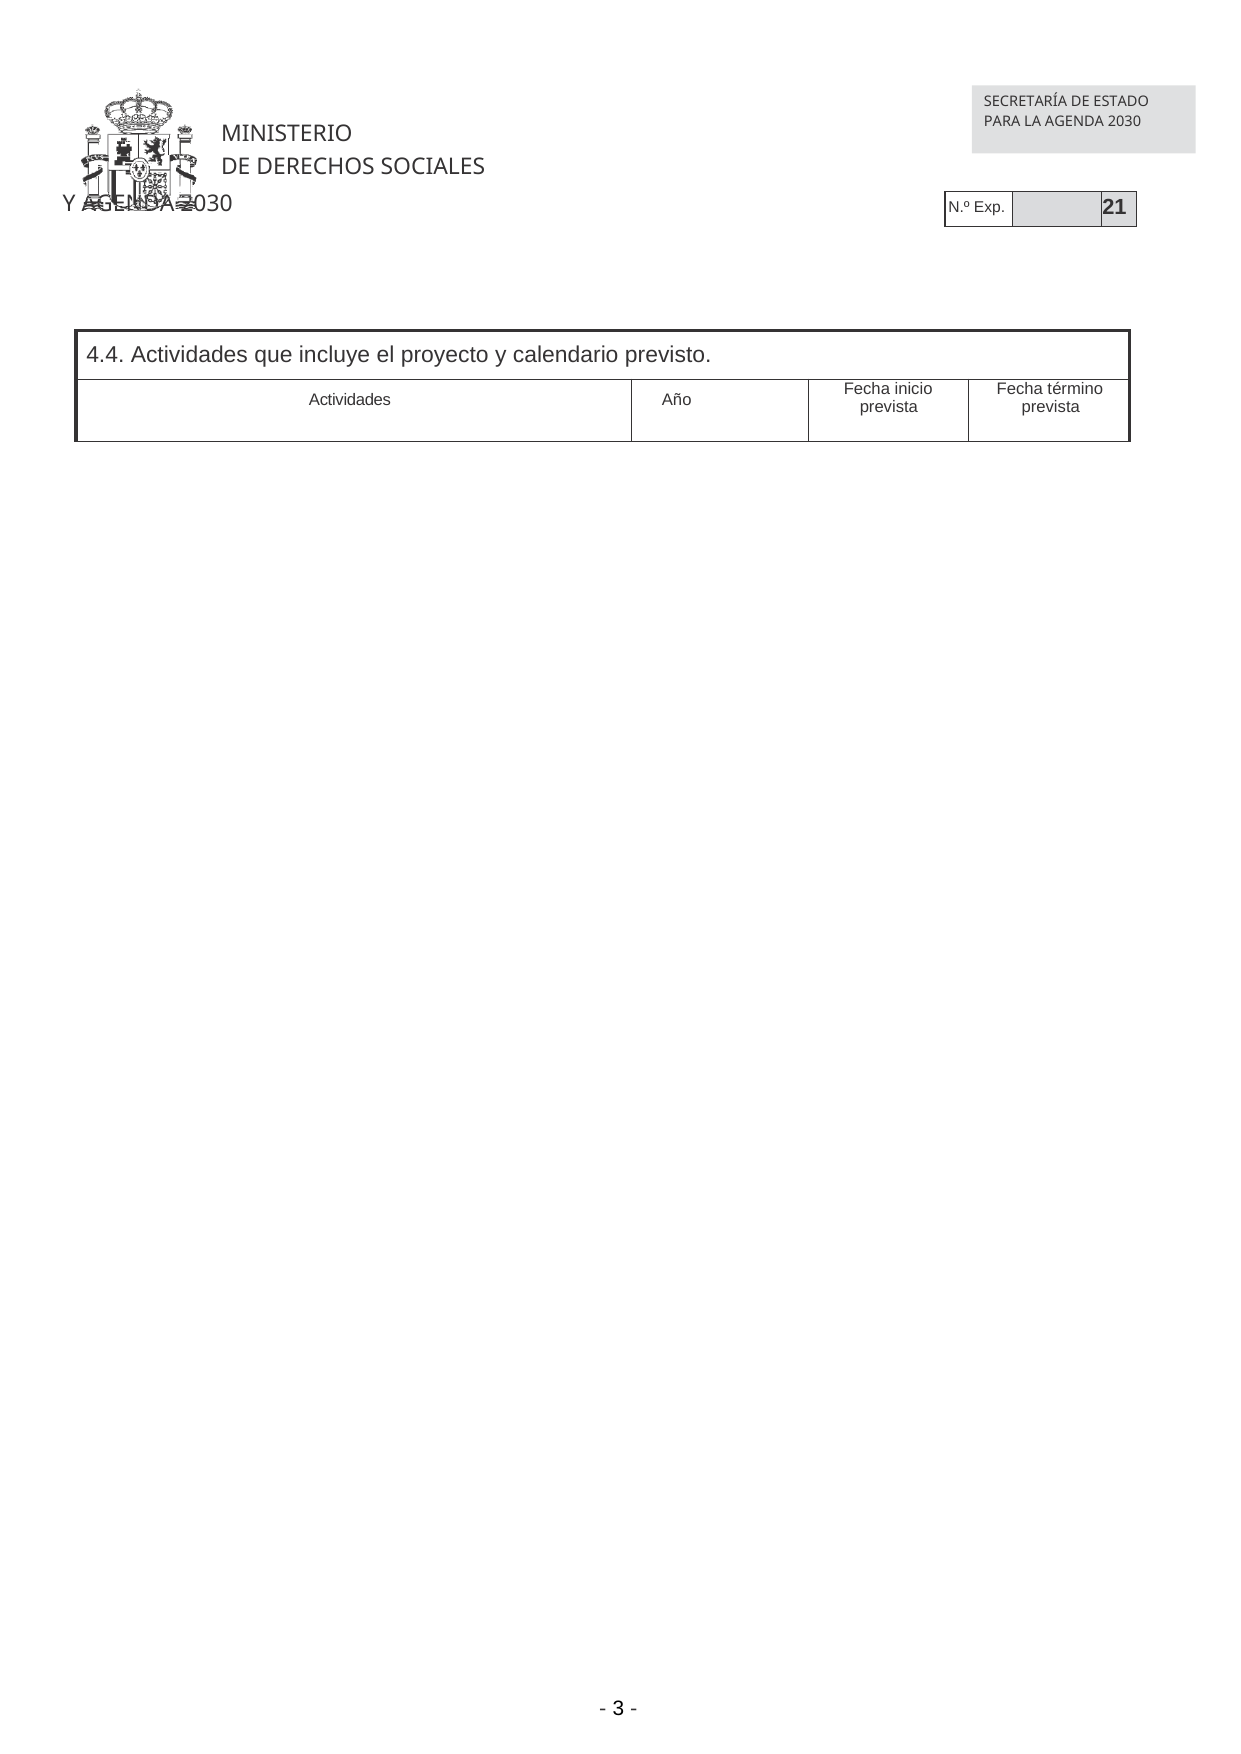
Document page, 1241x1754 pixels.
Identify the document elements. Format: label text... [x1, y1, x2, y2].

table_cell Fecha inicio prevista [809, 380, 968, 441]
text Y AGENDA 2030 [62, 187, 1055, 218]
table_header 4.4. Actividades que incluye el proyecto y calendario previsto. [78, 332, 1128, 378]
picture [81, 88, 197, 211]
text DE DERECHOS SOCIALES [221, 150, 1055, 181]
table_cell Actividades [78, 380, 631, 441]
table_cell Año [632, 380, 808, 441]
text MINISTERIO [221, 117, 971, 148]
table_cell Fecha término prevista [969, 380, 1128, 441]
